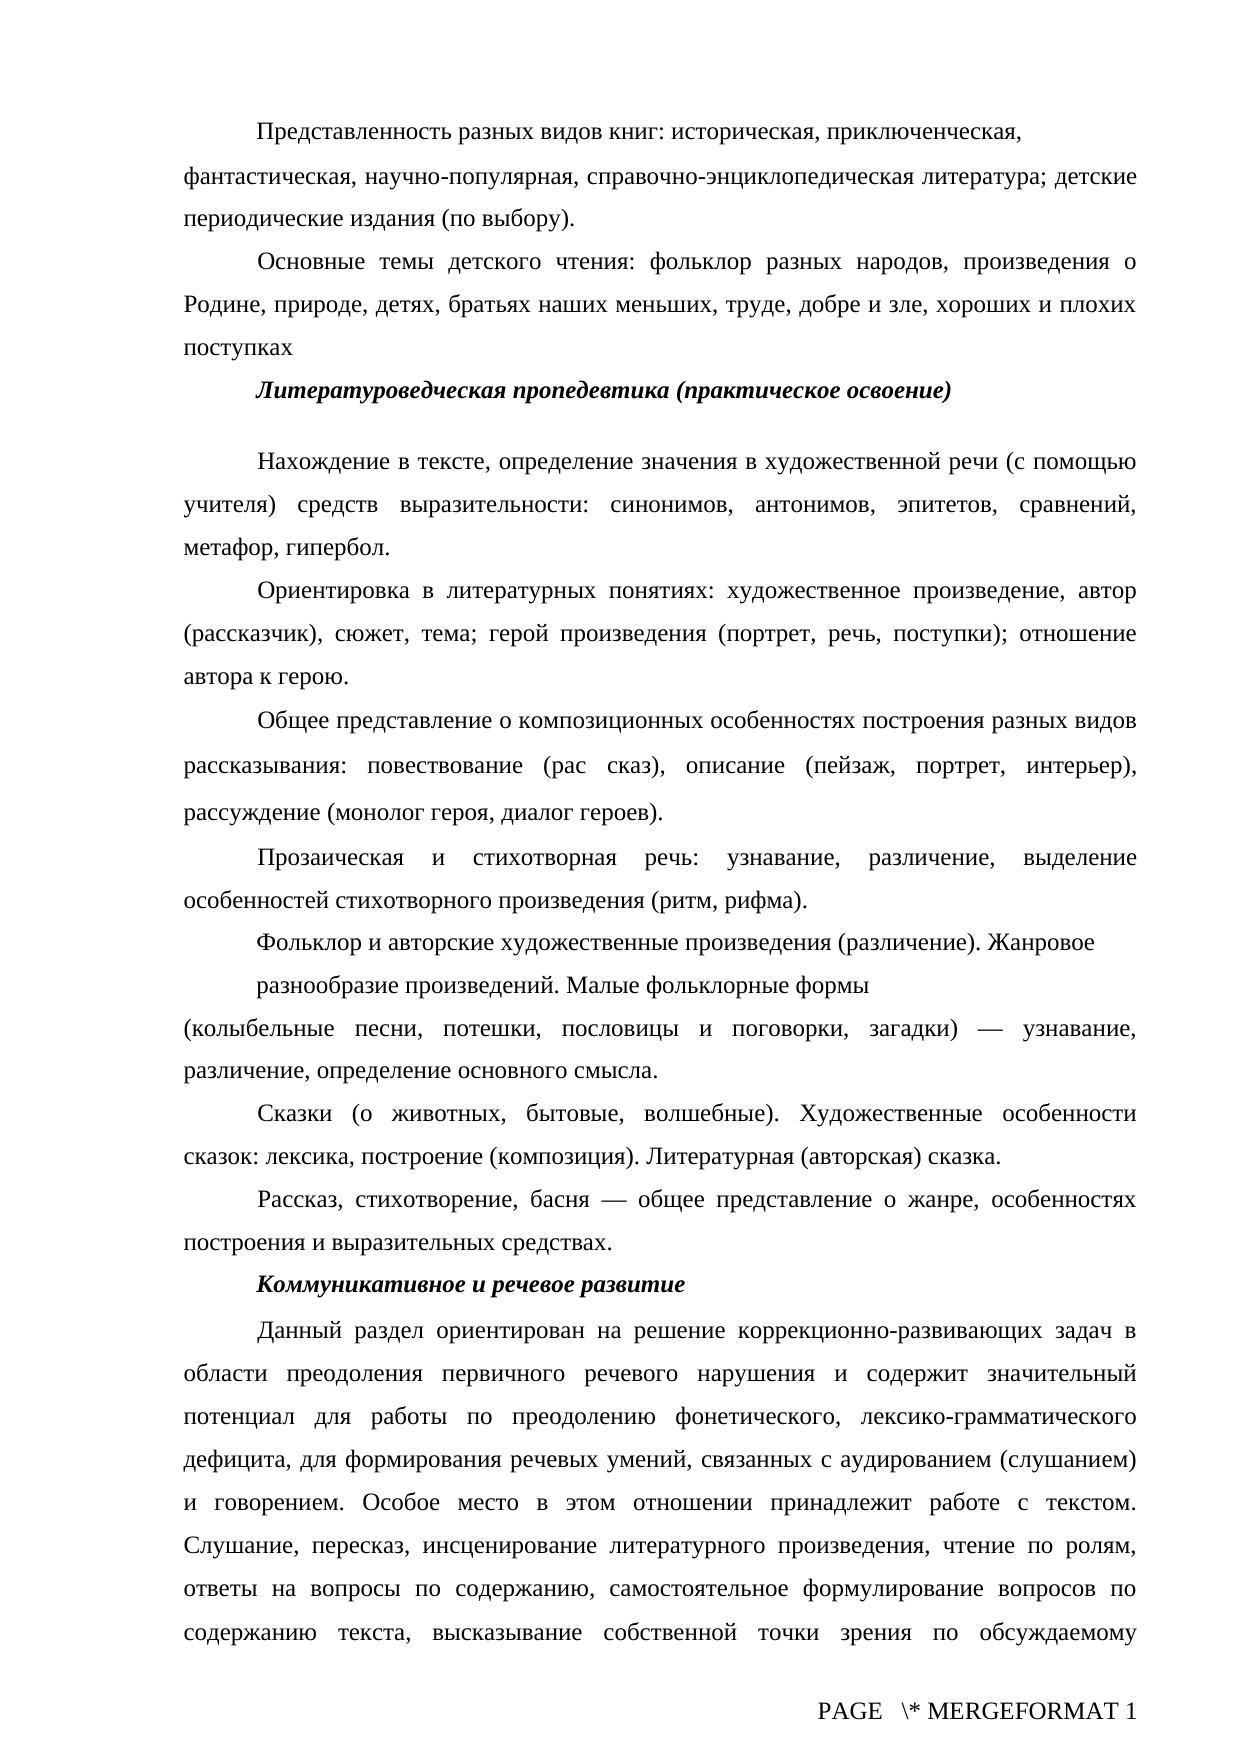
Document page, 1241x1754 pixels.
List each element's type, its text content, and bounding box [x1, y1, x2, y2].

text Нахождение в тексте, определение значения в художественной речи (с помощью учителя) средств выразительности: синонимов, антонимов, эпитетов, сравнений, метафор, гипербол. [183, 446, 1138, 561]
text Фольклор и авторские художественные произведения (различение). Жанровое разнообразие произведений. Малые фольклорные формы [256, 927, 1138, 999]
text Литературоведческая пропедевтика (практическое освоение) [256, 375, 1138, 404]
text Коммуникативное и речевое развитие [256, 1269, 1138, 1298]
text Ориентировка в литературных понятиях: художественное произведение, автор (рассказчик), сюжет, тема; герой произведения (портрет, речь, поступки); отношение автора к герою. [183, 575, 1138, 690]
text Представленность разных видов книг: историческая, приключенческая, [256, 116, 1138, 144]
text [183, 1315, 1138, 1645]
text Прозаическая и стихотворная речь: узнавание, различение, выделение особенностей стихотворного произведения (ритм, рифма). [183, 842, 1138, 913]
text Общее представление о композиционных особенностях построения разных видов рассказывания: повествование (рас сказ), описание (пейзаж, портрет, интерьер), рассуждение (монолог героя, диалог героев). [183, 705, 1138, 825]
text фантастическая, научно-популярная, справочно-энциклопедическая литература; детские периодические издания (по выбору). [183, 161, 1138, 232]
text Основные темы детского чтения: фольклор разных народов, произведения о Родине, природе, детях, братьях наших меньших, труде, добре и зле, хороших и плохих поступках [183, 246, 1138, 361]
text Рассказ, стихотворение, басня — общее представление о жанре, особенностях построения и выразительных средствах. [183, 1184, 1138, 1255]
text Сказки (о животных, бытовые, волшебные). Художественные особенности сказок: лексика, построение (композиция). Литературная (авторская) сказка. [183, 1098, 1138, 1170]
text (колыбельные песни, потешки, пословицы и поговорки, загадки) — узнавание, различение, определение основного смысла. [183, 1013, 1138, 1084]
